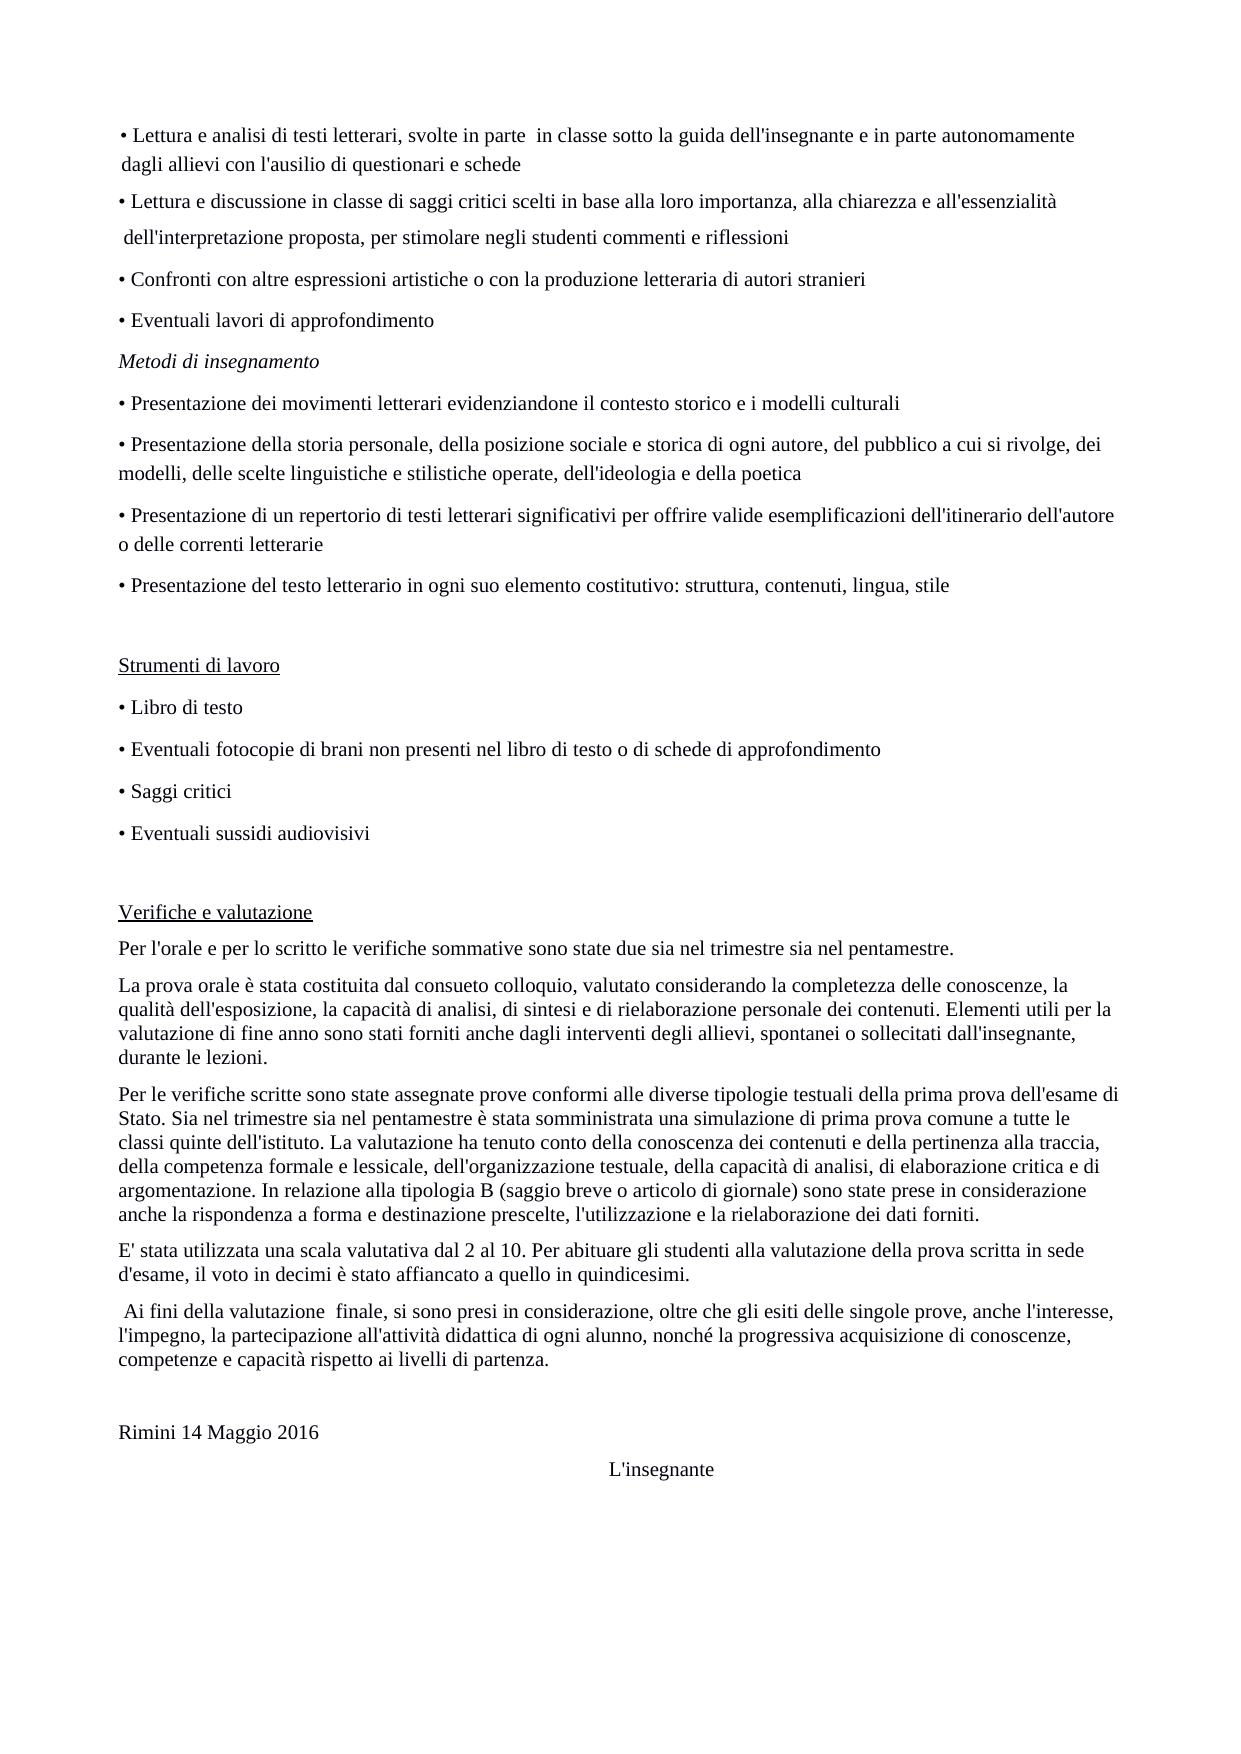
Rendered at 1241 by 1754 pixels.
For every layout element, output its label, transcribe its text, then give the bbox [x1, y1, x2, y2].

text • Libro di testo [118, 689, 1122, 719]
text • Eventuali fotocopie di brani non presenti nel libro di testo o di schede di approfondimento [118, 731, 1122, 761]
text • Lettura e analisi di testi letterari, svolte in parte in classe sotto la guida dell'insegnante e in parte autonomamente dagli allievi con l'ausilio di questionari e schede [120, 118, 1122, 176]
text E' stata utilizzata una scala valutativa dal 2 al 10. Per abituare gli studenti alla valutazione della prova scritta in sede d'esame, il voto in decimi è stato affiancato a quello in quindicesimi. [118, 1238, 1122, 1286]
text • Confronti con altre espressioni artistiche o con la produzione letteraria di autori stranieri [118, 262, 1122, 291]
text • Presentazione di un repertorio di testi letterari significativi per offrire valide esemplificazioni dell'itinerario dell'autore o delle correnti letterarie [118, 498, 1122, 556]
text La prova orale è stata costituita dal consueto colloquio, valutato considerando la completezza delle conoscenze, la qualità dell'esposizione, la capacità di analisi, di sintesi e di rielaborazione personale dei contenuti. Elementi utili per la valutazione di fine anno sono stati forniti anche dagli interventi degli allievi, spontanei o sollecitati dall'insegnante, durante le lezioni. [118, 973, 1122, 1069]
text dell'interpretazione proposta, per stimolare negli studenti commenti e riflessioni [118, 225, 1122, 249]
text Per l'orale e per lo scritto le verifiche sommative sono state due sia nel trimestre sia nel pentamestre. [118, 936, 1122, 960]
text Verifiche e valutazione [118, 895, 1122, 924]
text L'insegnante [118, 1457, 1122, 1481]
text • Lettura e discussione in classe di saggi critici scelti in base alla loro importanza, alla chiarezza e all'essenzialità [118, 188, 1122, 213]
text Per le verifiche scritte sono state assegnate prove conformi alle diverse tipologie testuali della prima prova dell'esame di Stato. Sia nel trimestre sia nel pentamestre è stata somministrata una simulazione di prima prova comune a tutte le classi quinte dell'istituto. La valutazione ha tenuto conto della conoscenza dei contenuti e della pertinenza alla traccia, della competenza formale e lessicale, dell'organizzazione testuale, della capacità di analisi, di elaborazione critica e di argomentazione. In relazione alla tipologia B (saggio breve o articolo di giornale) sono state prese in considerazione anche la rispondenza a forma e destinazione prescelte, l'utilizzazione e la rielaborazione dei dati forniti. [118, 1081, 1122, 1226]
text • Presentazione dei movimenti letterari evidenziandone il contesto storico e i modelli culturali [118, 386, 1122, 415]
text • Presentazione della storia personale, della posizione sociale e storica di ogni autore, del pubblico a cui si rivolge, dei modelli, delle scelte linguistiche e stilistiche operate, dell'ideologia e della poetica [118, 427, 1122, 485]
text • Saggi critici [118, 773, 1122, 803]
text • Eventuali sussidi audiovisivi [118, 815, 1122, 845]
text • Presentazione del testo letterario in ogni suo elemento costitutivo: struttura, contenuti, lingua, stile [118, 568, 1122, 597]
text Ai fini della valutazione finale, si sono presi in considerazione, oltre che gli esiti delle singole prove, anche l'interesse, l'impegno, la partecipazione all'attività didattica di ogni alunno, nonché la progressiva acquisizione di conoscenze, competenze e capacità rispetto ai livelli di partenza. [118, 1299, 1122, 1371]
text Metodi di insegnamento [118, 344, 1122, 373]
text • Eventuali lavori di approfondimento [118, 303, 1122, 332]
text Rimini 14 Maggio 2016 [118, 1420, 1122, 1444]
text Strumenti di lavoro [118, 647, 1122, 677]
